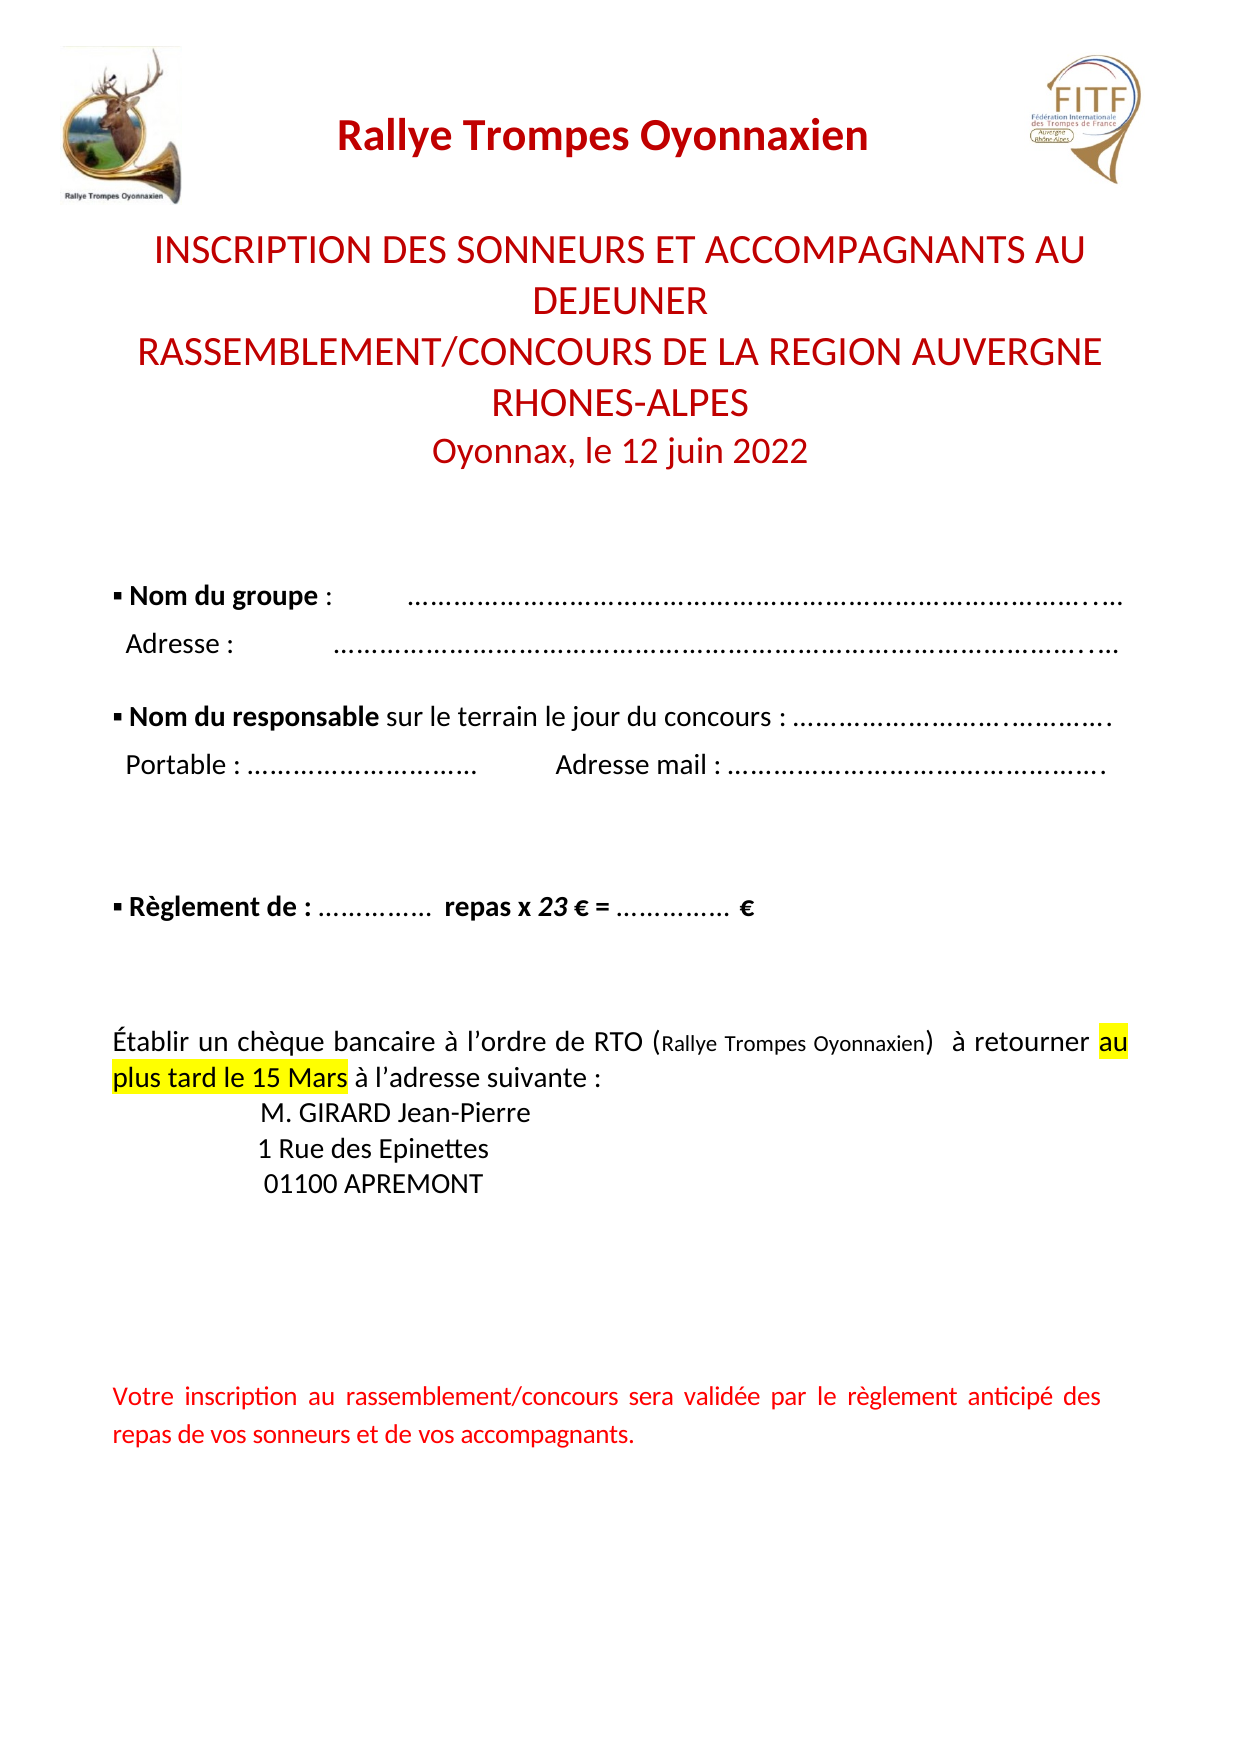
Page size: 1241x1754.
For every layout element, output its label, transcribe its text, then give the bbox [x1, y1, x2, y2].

picture [60, 46, 182, 205]
text RASSEMBLEMENT/CONCOURS DE LA REGION AUVERGNE RHONES-ALPES [112, 325, 1128, 427]
text ▪ Nom du responsable sur le terrain le jour du concours : ……………………….…………. [112, 698, 1128, 733]
picture [1023, 52, 1147, 188]
text ▪ Règlement de : …………… repas x 23 € = …………… € [112, 888, 1128, 924]
text Rallye Trompes Oyonnaxien [182, 106, 1023, 162]
text Votre inscription au rassemblement/concours sera validée par le règlement anticipé des repas de vos sonneurs et de vos accompagnants. [112, 1379, 1101, 1450]
text Adresse : ……………………………………………………………………………………..… [112, 625, 1128, 660]
text 1 Rue des Epinettes [112, 1130, 1128, 1166]
text INSCRIPTION DES SONNEURS ET ACCOMPAGNANTS AU DEJEUNER [112, 223, 1128, 325]
text Oyonnax, le 12 juin 2022 [112, 427, 1128, 472]
text Portable : ………………………… Adresse mail : …………………………………………. [112, 746, 1128, 782]
text 01100 APREMONT [112, 1166, 1128, 1201]
text ▪ Nom du groupe : ……………………………………………………………………………..… [112, 577, 1128, 612]
text Établir un chèque bancaire à l’ordre de RTO (Rallye Trompes Oyonnaxien) à retourner au plus tard le 15 Mars à l’adresse suivante : [112, 1023, 1128, 1094]
text M. GIRARD Jean-Pierre [112, 1094, 1128, 1130]
